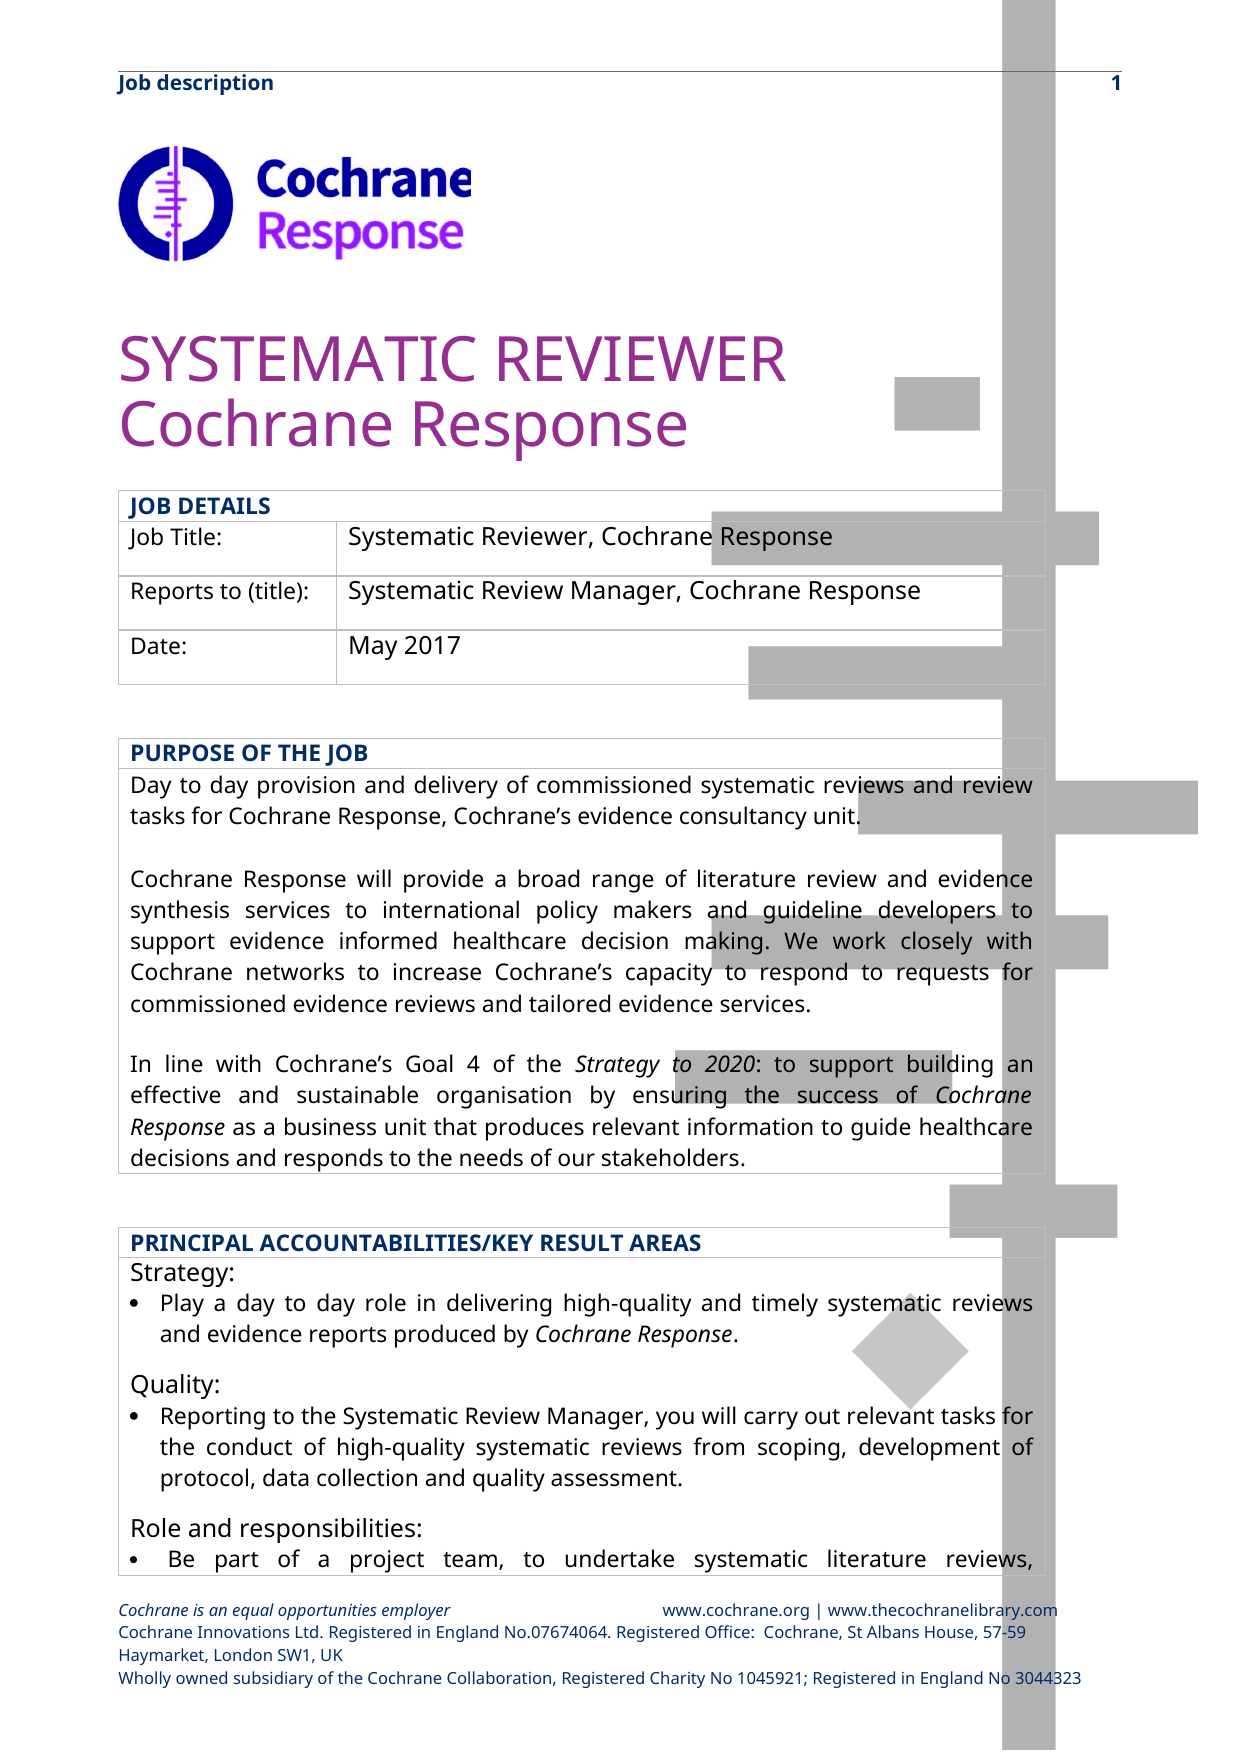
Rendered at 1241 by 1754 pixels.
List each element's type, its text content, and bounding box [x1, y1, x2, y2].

table_cell May 2017 [337, 631, 1045, 684]
table_cell Systematic Reviewer, Cochrane Response [337, 522, 1045, 575]
table_cell Day to day provision and delivery of commissioned systematic reviews and review tasks for Cochrane Response, Cochrane’s evidence consultancy unit. Cochrane Response will provide a broad range of literature review and evidence synthesis services to international policy makers and guideline developers to support evidence informed healthcare decision making. We work closely with Cochrane networks to increase Cochrane’s capacity to respond to requests for commissioned evidence reviews and tailored evidence services. In line with Cochrane’s Goal 4 of the Strategy to 2020: to support building an effective and sustainable organisation by ensuring the success of Cochrane Response as a business unit that produces relevant information to guide healthcare decisions and responds to the needs of our stakeholders. [119, 769, 1045, 1173]
picture [118, 146, 471, 265]
table_cell Job Title: [119, 522, 336, 575]
table_header JOB DETAILS [119, 491, 1045, 521]
table_header PRINCIPAL ACCOUNTABILITIES/KEY RESULT AREAS [119, 1228, 1045, 1257]
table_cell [119, 1258, 1045, 1575]
table_cell Date: [119, 631, 336, 684]
subtitle Cochrane Response [118, 394, 1122, 459]
table_cell Reports to (title): [119, 577, 336, 629]
table_header PURPOSE OF THE JOB [119, 739, 1045, 768]
table_cell Systematic Review Manager, Cochrane Response [337, 577, 1045, 629]
subtitle SYSTEMATIC REVIEWER [118, 330, 1122, 394]
